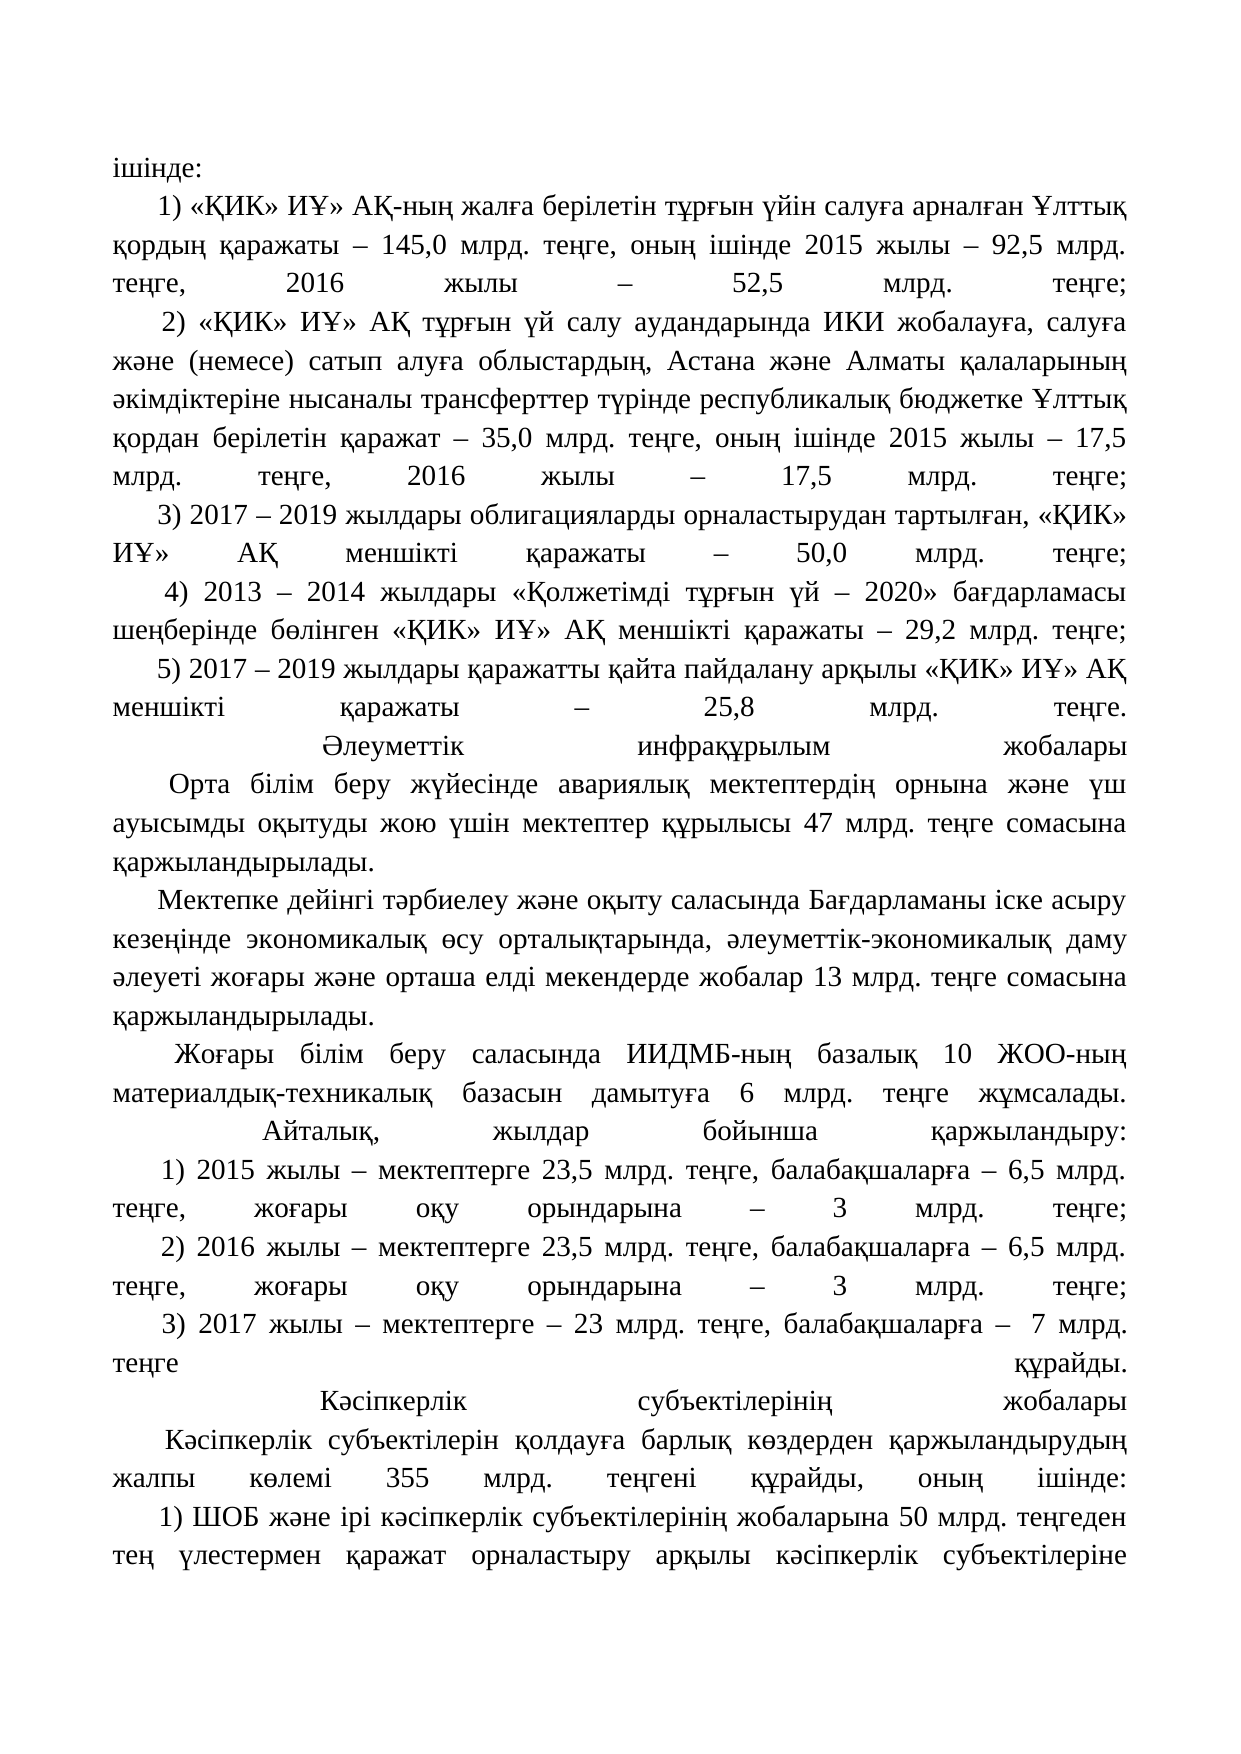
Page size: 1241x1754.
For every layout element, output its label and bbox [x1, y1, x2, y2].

text [112, 150, 1128, 1571]
